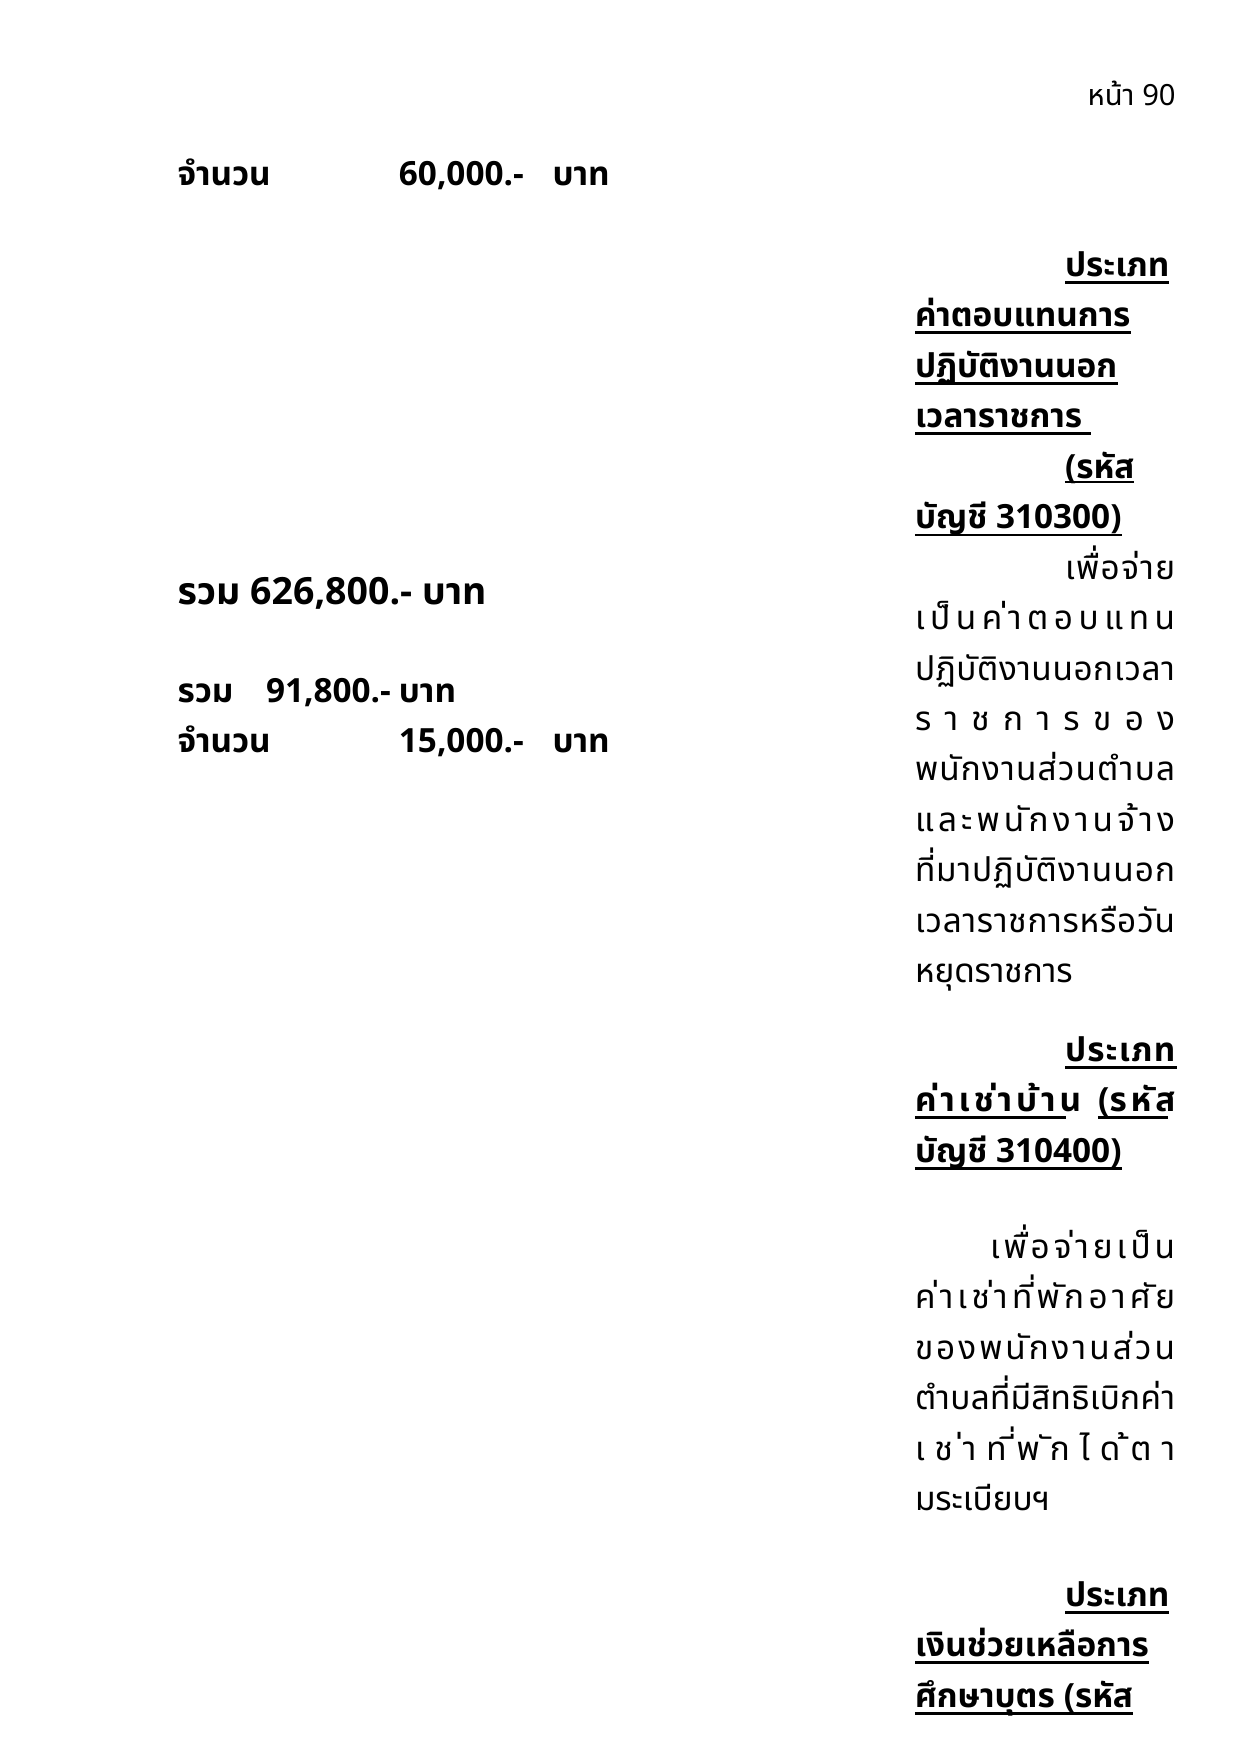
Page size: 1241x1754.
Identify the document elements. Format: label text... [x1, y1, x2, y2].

text ประเภทเงินช่วยเหลือการศึกษาบุตร (รหัสบัญชี 310500) เพื่อจ่ายเป็นเงินค่าช่วยเหลือการศึกษาบุตรให้แก่พนักงานส่วนตำบลที่มีสิทธิตามระเบียบ ฯ [915, 1571, 1175, 1722]
text รวม 91,800.- บาท [177, 666, 912, 717]
text ประเภทค่าตอบแทนการปฏิบัติงานนอกเวลาราชการ [915, 241, 1175, 442]
text จำนวน 15,000.- บาท [177, 717, 912, 768]
text เพื่อจ่ายเป็นค่าตอบแทนปฏิบัติงานนอกเวลาราชการของพนักงานส่วนตำบลและพนักงานจ้าง ที่มาปฏิบัติงานนอกเวลาราชการหรือวันหยุดราชการ [915, 544, 1175, 997]
text จำนวน 60,000.- บาท [177, 150, 912, 201]
text ประเภทค่าเช่าบ้าน (รหัสบัญชี 310400) เพื่อจ่ายเป็นค่าเช่าที่พักอาศัยของพนักงานส่วนตำบลที่มีสิทธิเบิกค่าเช่าที่พักได้ตามระเบียบฯ [915, 1026, 1175, 1525]
text รวม 626,800.- บาท [177, 564, 912, 621]
text (รหัสบัญชี 310300) [915, 442, 1175, 544]
